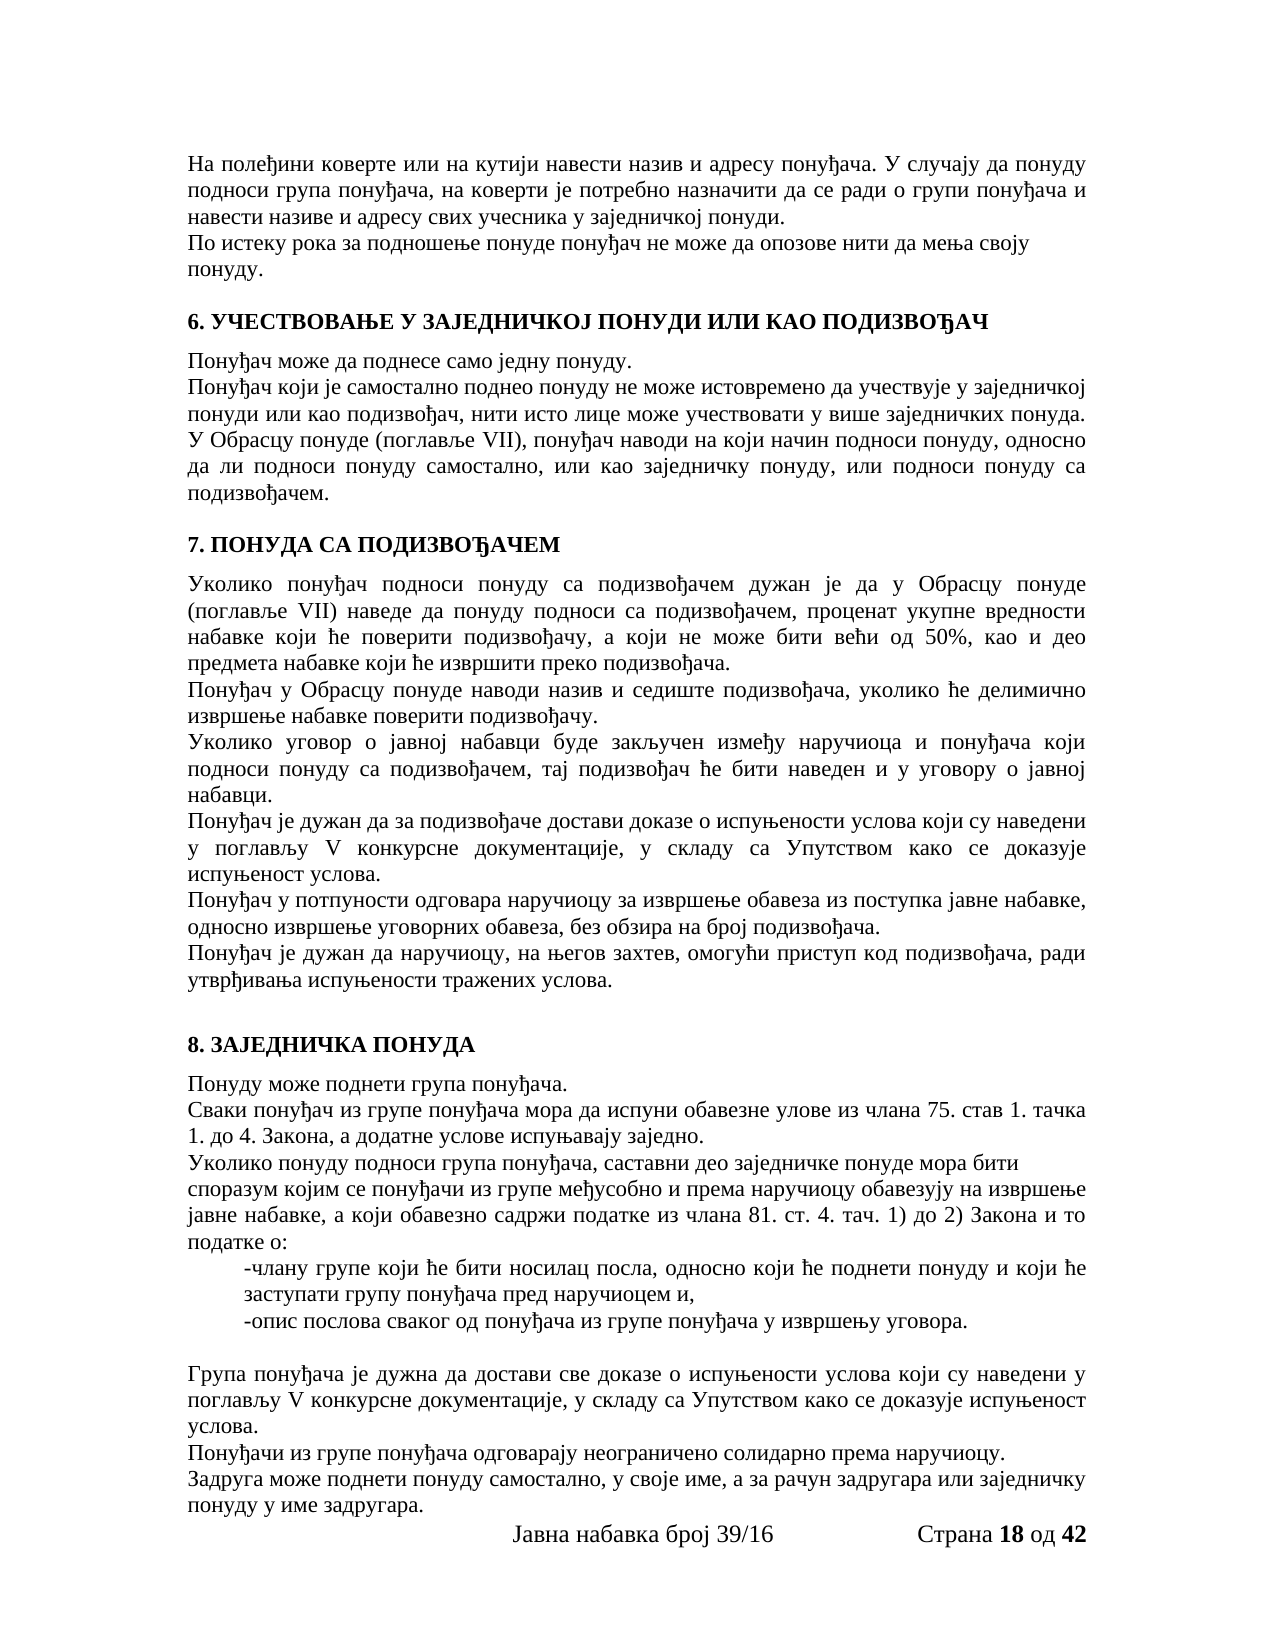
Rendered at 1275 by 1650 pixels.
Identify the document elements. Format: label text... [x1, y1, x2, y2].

text По истеку рока за подношење понуде понуђач не може да опозове нити да мења своју [187, 229, 1087, 255]
text Уколико понуду подноси група понуђача, саставни део заједничке понуде мора бити [187, 1149, 1087, 1175]
text Сваки понуђач из групе понуђача мора да испуни обавезне улове из члана 75. став 1. тачка 1. до 4. Закона, а додатне услове испуњавају заједно. [187, 1096, 1087, 1149]
text Уколико понуђач подноси понуду са подизвођачем дужан је да у Обрасцу понуде (поглавље VII) наведе да понуду подноси са подизвођачем, проценат укупне вредности набавке који ће поверити подизвођачу, а који не може бити већи од 50%, као и део предмета набавке који ће извршити преко подизвођача. [187, 570, 1087, 676]
text 7. ПОНУДА СА ПОДИЗВОЂАЧЕМ [187, 531, 1087, 558]
text Група понуђача је дужна да достави све доказе о испуњености услова који су наведени у поглављу V конкурсне документације, у складу са Упутством како се доказује испуњеност услова. [187, 1359, 1087, 1439]
text -опис послова сваког од понуђача из групе понуђача у извршењу уговора. [244, 1307, 1087, 1333]
text Понуђач је дужан да за подизвођаче достави доказе о испуњености услова који су наведени у поглављу V конкурсне документације, у складу са Упутством како се доказује испуњеност услова. [187, 807, 1087, 887]
text Понуду може поднети група понуђача. [187, 1070, 1087, 1096]
text Уколико уговор о јавној набавци буде закључен између наручиоца и понуђача који подноси понуду са подизвођачем, тај подизвођач ће бити наведен и у уговору о јавној набавци. [187, 728, 1087, 807]
text На полеђини коверте или на кутији навести назив и адресу понуђача. У случају да понуду подноси група понуђача, на коверти је потребно назначити да се ради о групи понуђача и навести називе и адресу свих учесника у заједничкој понуди. [187, 150, 1087, 229]
text Понуђачи из групе понуђача одговарају неограничено солидарно према наручиоцу. [187, 1439, 1087, 1465]
text понуду. [187, 255, 1087, 282]
text Понуђач може да поднесе само једну понуду. [187, 347, 1087, 373]
text 8. ЗАЈЕДНИЧКА ПОНУДА [187, 1031, 1087, 1057]
text Понуђач је дужан да наручиоцу, на његов захтев, омогући приступ код подизвођача, ради утврђивања испуњености тражених услова. [187, 939, 1087, 992]
text Задруга може поднети понуду самостално, у своје име, а за рачун задругара или заједничку понуду у име задругара. [187, 1465, 1087, 1518]
text 6. УЧЕСТВОВАЊЕ У ЗАЈЕДНИЧКОЈ ПОНУДИ ИЛИ КАО ПОДИЗВОЂАЧ [187, 308, 1087, 334]
text Понуђач у Обрасцу понуде наводи назив и седиште подизвођача, уколико ће делимично извршење набавке поверити подизвођачу. [187, 676, 1087, 728]
text -члану групе који ће бити носилац посла, односно који ће поднети понуду и који ће заступати групу понуђача пред наручиоцем и, [244, 1254, 1087, 1307]
text споразум којим се понуђачи из групе међусобно и према наручиоцу обавезују на извршење јавне набавке, а који обавезно садржи податке из члана 81. ст. 4. тач. 1) до 2) Закона и то податке о: [187, 1175, 1087, 1254]
text Понуђач у потпуности одговара наручиоцу за извршење обавеза из поступка јавне набавке, односно извршење уговорних обавеза, без обзира на број подизвођача. [187, 887, 1087, 939]
text Понуђач који је самостално поднео понуду не може истовремено да учествује у заједничкој понуди или као подизвођач, нити исто лице може учествовати у више заједничких понуда. У Обрасцу понуде (поглавље VII), понуђач наводи на који начин подноси понуду, односно да ли подноси понуду самостално, или као заједничку понуду, или подноси понуду са подизвођачем. [187, 373, 1087, 505]
